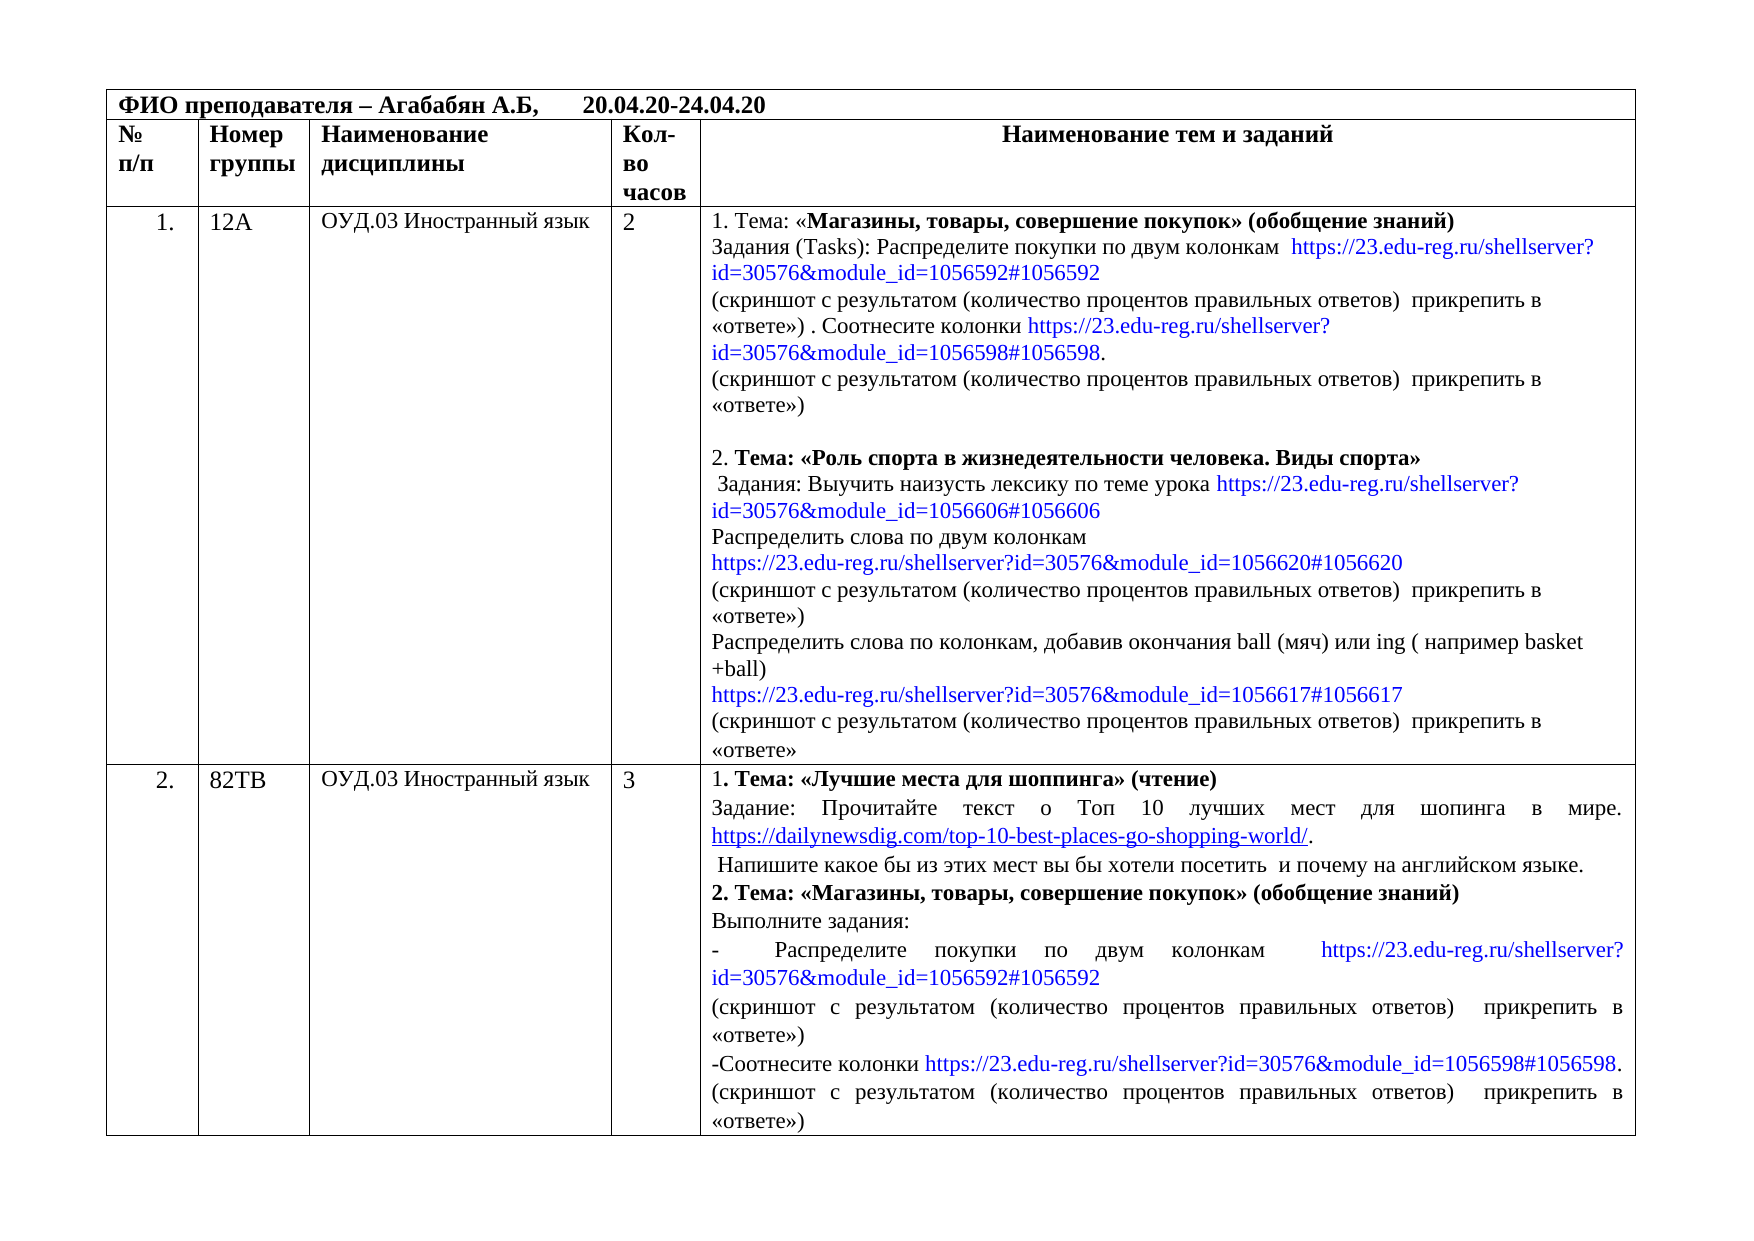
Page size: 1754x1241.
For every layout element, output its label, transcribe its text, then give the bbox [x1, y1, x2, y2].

table_cell № п/п [107, 120, 198, 206]
table_cell Наименование тем и заданий [701, 120, 1635, 206]
table_cell Номер группы [199, 120, 309, 206]
table_cell ОУД.03 Иностранный язык [310, 207, 611, 764]
table_cell Наименование дисциплины [310, 120, 611, 206]
table_header ФИО преподавателя – Агабабян А.Б, 20.04.20-24.04.20 [107, 90, 1635, 118]
table_cell 82ТВ [199, 765, 309, 1135]
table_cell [310, 765, 611, 1135]
table_cell [107, 765, 198, 1135]
table_cell 2 [612, 207, 700, 764]
table_cell 12А [199, 207, 309, 764]
table_cell [107, 207, 198, 764]
table_cell 3 [612, 765, 700, 1135]
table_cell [701, 765, 1635, 1135]
table_cell Кол-во часов [612, 120, 700, 206]
table_cell 1. Тема: «Магазины, товары, совершение покупок» (обобщение знаний) Задания (Tasks): Распределите покупки по двум колонкам https://23.edu-reg.ru/shellserver?id=30576&module_id=1056592#1056592 (скриншот с результатом (количество процентов правильных ответов) прикрепить в «ответе») . Соотнесите колонки https://23.edu-reg.ru/shellserver?id=30576&module_id=1056598#1056598. (скриншот с результатом (количество процентов правильных ответов) прикрепить в «ответе») 2. Тема: «Роль спорта в жизнедеятельности человека. Виды спорта» Задания: Выучить наизусть лексику по теме урока https://23.edu-reg.ru/shellserver?id=30576&module_id=1056606#1056606 Распределить слова по двум колонкам https://23.edu-reg.ru/shellserver?id=30576&module_id=1056620#1056620 (скриншот с результатом (количество процентов правильных ответов) прикрепить в «ответе») Распределить слова по колонкам, добавив окончания ball (мяч) или ing ( например basket +ball) https://23.edu-reg.ru/shellserver?id=30576&module_id=1056617#1056617 (скриншот с результатом (количество процентов правильных ответов) прикрепить в «ответе» [701, 207, 1635, 764]
